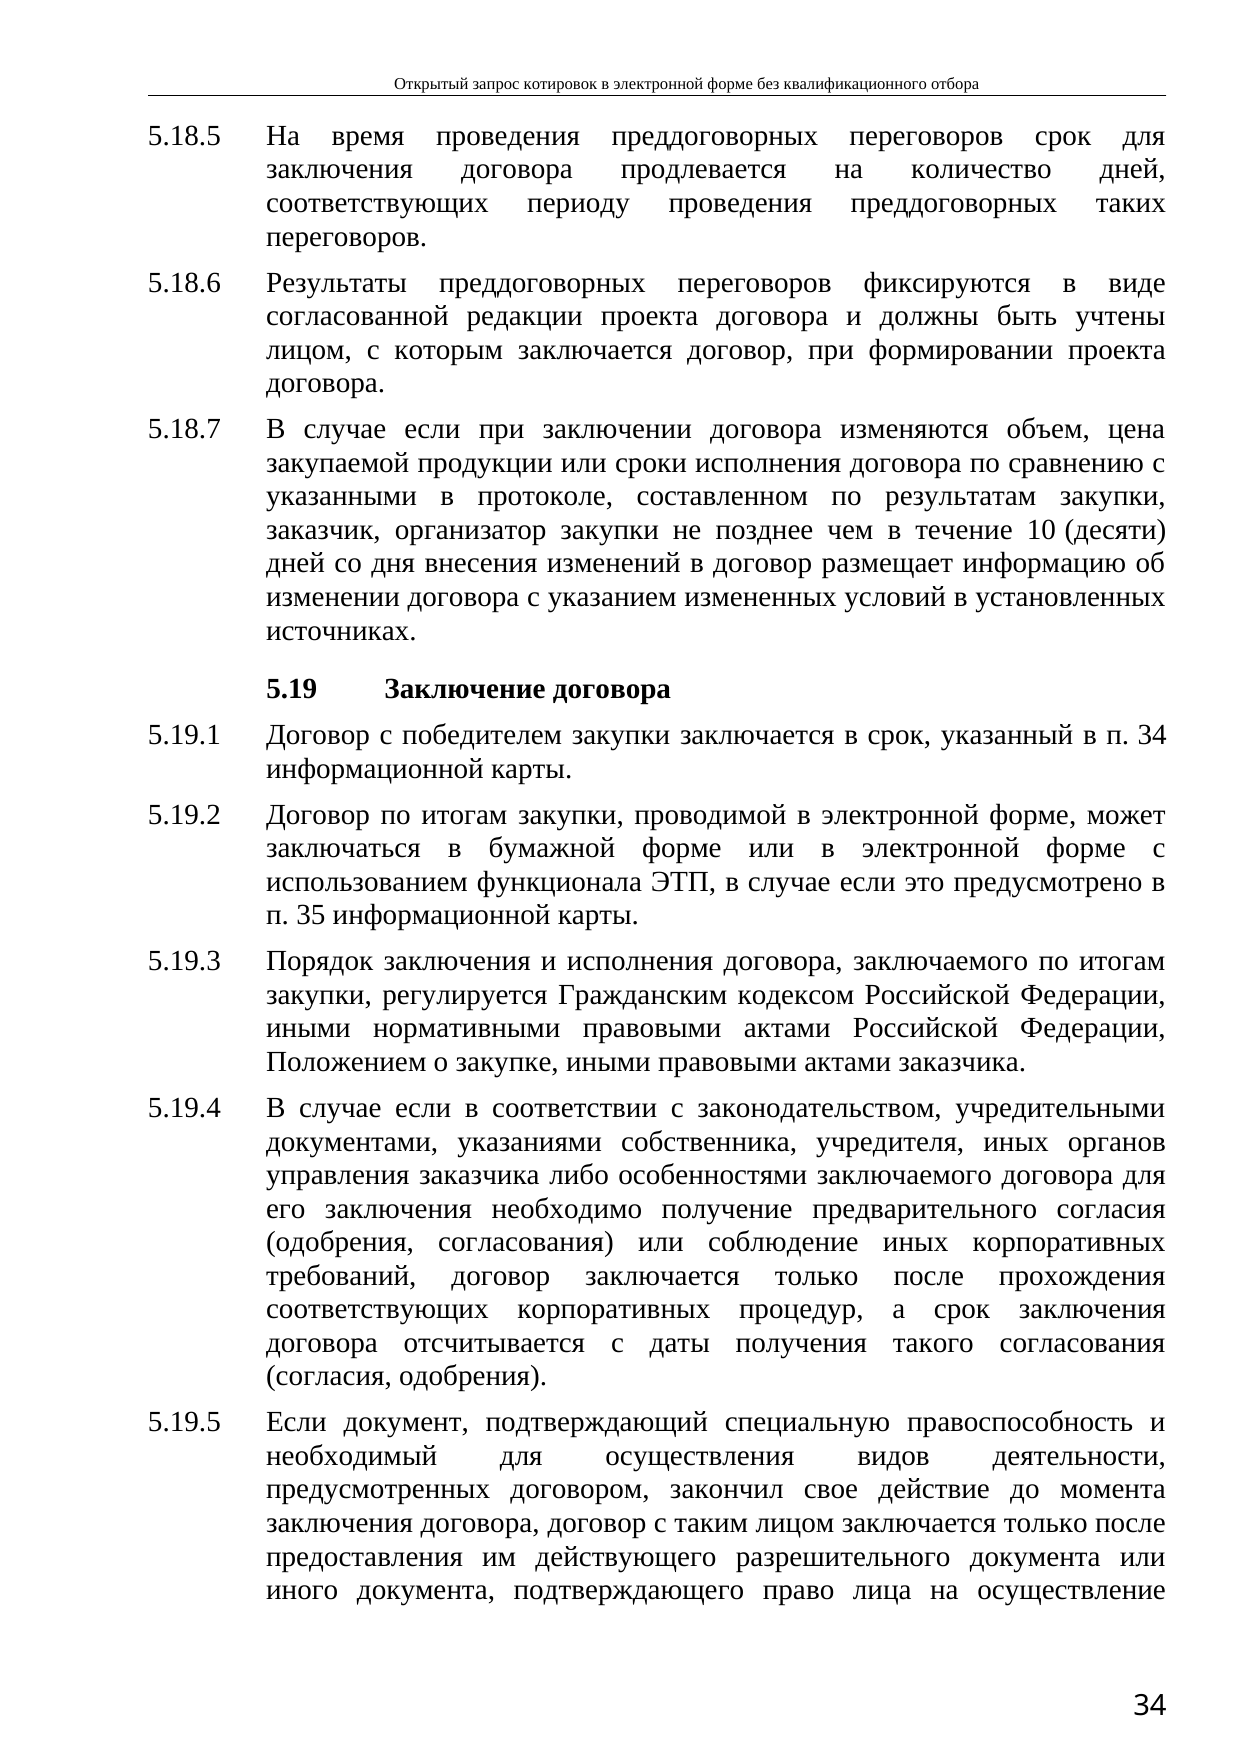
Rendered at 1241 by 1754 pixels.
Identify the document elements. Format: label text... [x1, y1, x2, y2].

text На время проведения преддоговорных переговоров срок для заключения договора продлевается на количество дней, соответствующих периоду проведения преддоговорных таких переговоров. [148, 118, 1166, 252]
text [148, 1404, 1166, 1606]
text В случае если в соответствии с законодательством, учредительными документами, указаниями собственника, учредителя, иных органов управления заказчика либо особенностями заключаемого договора для его заключения необходимо получение предварительного согласия (одобрения, согласования) или соблюдение иных корпоративных требований, договор заключается только после прохождения соответствующих корпоративных процедур, а срок заключения договора отсчитывается с даты получения такого согласования (согласия, одобрения). [148, 1090, 1166, 1392]
text Результаты преддоговорных переговоров фиксируются в виде согласованной редакции проекта договора и должны быть учтены лицом, с которым заключается договор, при формировании проекта договора. [148, 265, 1166, 399]
text Договор с победителем закупки заключается в срок, указанный в п. 30 информационной карты. [148, 717, 1166, 784]
text Заключение договора [266, 671, 1166, 705]
text Договор по итогам закупки, проводимой в электронной форме, может заключаться в бумажной форме или в электронной форме с использованием функционала ЭТП, в случае если это предусмотрено в п. 31 информационной карты. [148, 797, 1166, 931]
text Порядок заключения и исполнения договора, заключаемого по итогам закупки, регулируется Гражданским кодексом Российской Федерации, иными нормативными правовыми актами Российской Федерации, Положением о закупке, иными правовыми актами заказчика. [148, 943, 1166, 1078]
text В случае если при заключении договора изменяются объем, цена закупаемой продукции или сроки исполнения договора по сравнению с указанными в протоколе, составленном по результатам закупки, заказчик, организатор закупки не позднее чем в течение 10 (десяти) дней со дня внесения изменений в договор размещает информацию об изменении договора с указанием измененных условий в установленных источниках. [148, 411, 1166, 646]
